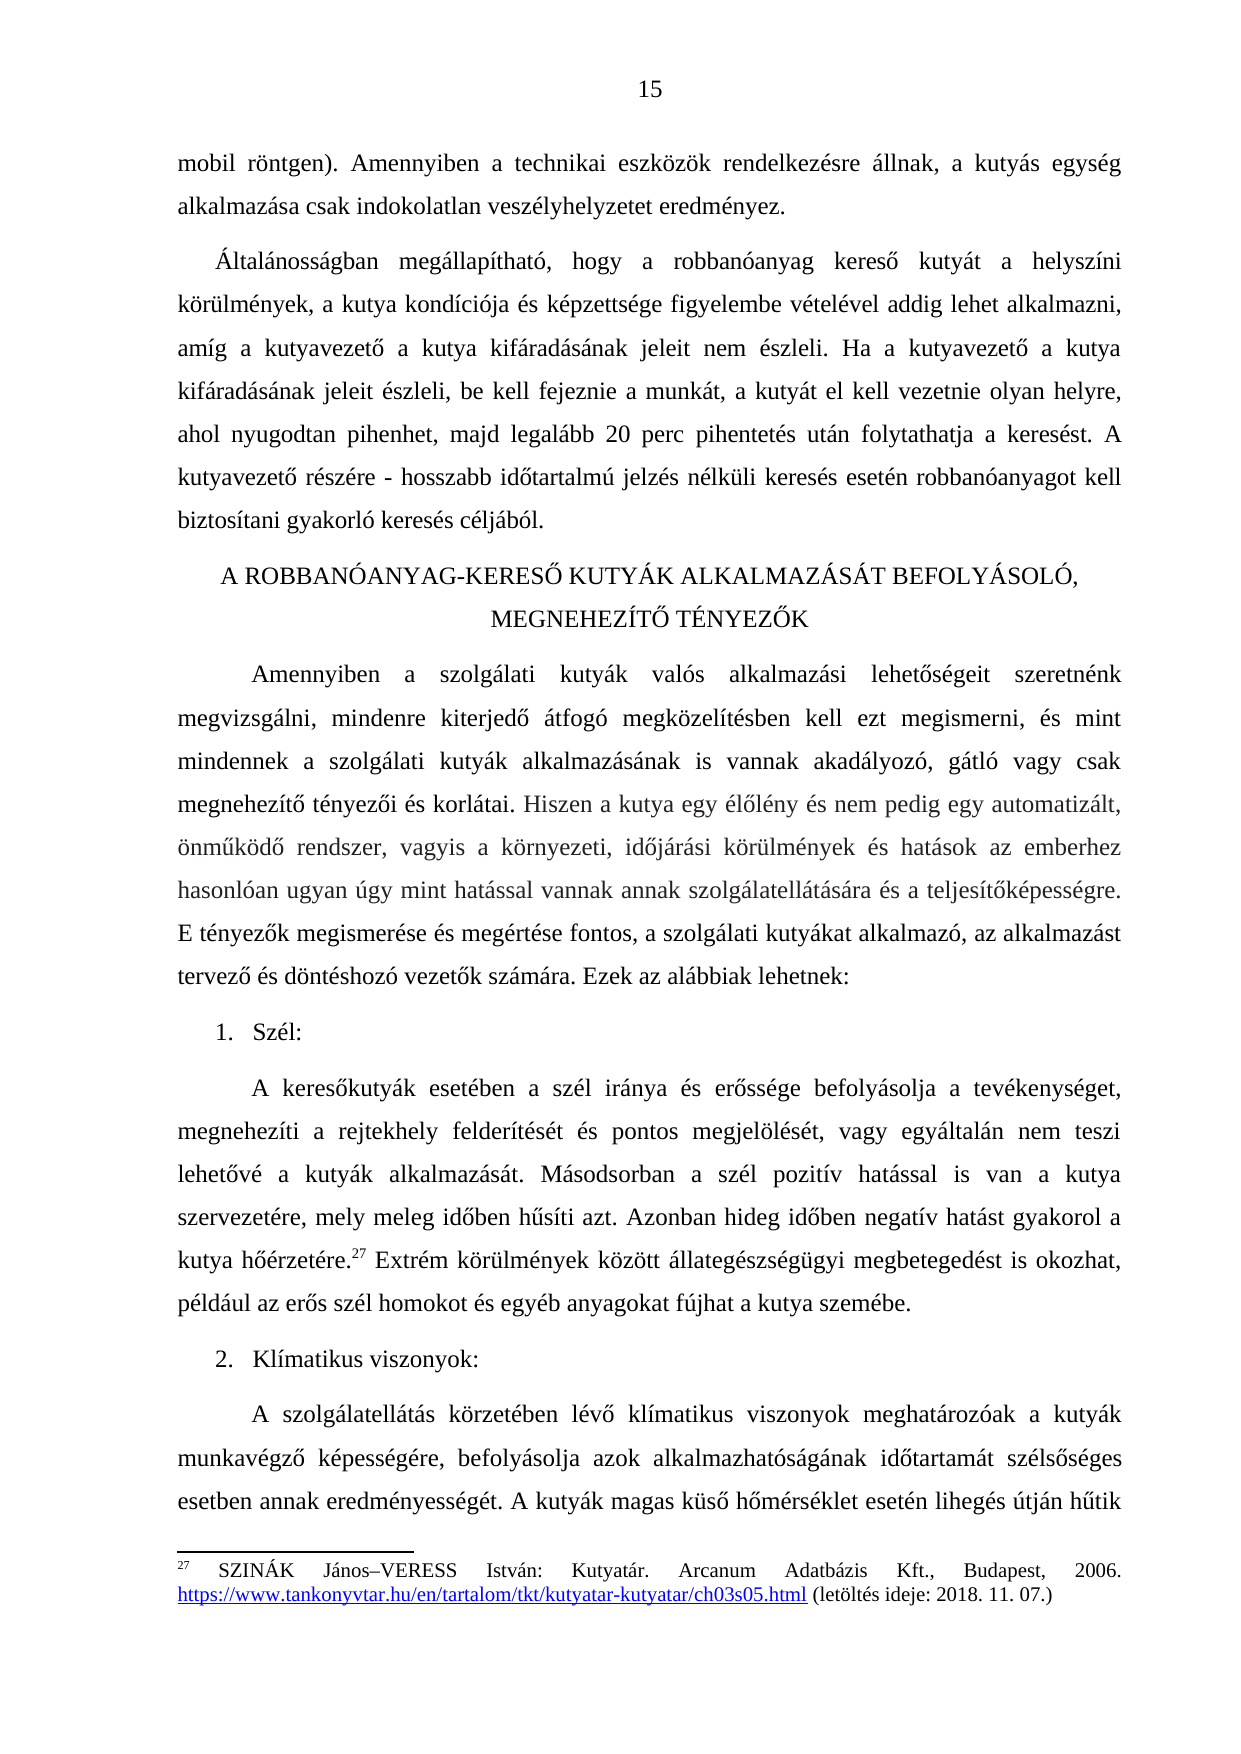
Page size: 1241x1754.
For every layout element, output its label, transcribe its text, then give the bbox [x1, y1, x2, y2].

text A ROBBANÓANYAG-KERESŐ kutyÁk alkalmazÁsÁt befolyÁsolÓ, megnehezÍtŐ tényezŐk [177, 561, 1122, 633]
text A keresőkutyák esetében a szél iránya és erőssége befolyásolja a tevékenységet, megnehezíti a rejtekhely felderítését és pontos megjelölését, vagy egyáltalán nem teszi lehetővé a kutyák alkalmazását. Másodsorban a szél pozitív hatással is van a kutya szervezetére, mely meleg időben hűsíti azt. Azonban hideg időben negatív hatást gyakorol a kutya hőérzetére. Extrém körülmények között állategészségügyi megbetegedést is okozhat, például az erős szél homokot és egyéb anyagokat fújhat a kutya szemébe. [177, 1073, 1122, 1317]
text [177, 1399, 1122, 1514]
text Amennyiben a szolgálati kutyák valós alkalmazási lehetőségeit szeretnénk megvizsgálni, mindenre kiterjedő átfogó megközelítésben kell ezt megismerni, és mint mindennek a szolgálati kutyák alkalmazásának is vannak akadályozó, gátló vagy csak megnehezítő tényezői és korlátai. Hiszen a kutya egy élőlény és nem pedig egy automatizált, önműködő rendszer, vagyis a környezeti, időjárási körülmények és hatások az emberhez hasonlóan ugyan úgy mint hatással vannak annak szolgálatellátására és a teljesítőképességre. E tényezők megismerése és megértése fontos, a szolgálati kutyákat alkalmazó, az alkalmazást tervező és döntéshozó vezetők számára. Ezek az alábbiak lehetnek: [177, 659, 1122, 990]
list Klímatikus viszonyok: [215, 1344, 1122, 1373]
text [177, 148, 1122, 219]
list Szél: [215, 1017, 1122, 1046]
text Általánosságban megállapítható, hogy a robbanóanyag kereső kutyát a helyszíni körülmények, a kutya kondíciója és képzettsége figyelembe vételével addig lehet alkalmazni, amíg a kutyavezető a kutya kifáradásának jeleit nem észleli. Ha a kutyavezető a kutya kifáradásának jeleit észleli, be kell fejeznie a munkát, a kutyát el kell vezetnie olyan helyre, ahol nyugodtan pihenhet, majd legalább 20 perc pihentetés után folytathatja a keresést. A kutyavezető részére - hosszabb időtartalmú jelzés nélküli keresés esetén robbanóanyagot kell biztosítani gyakorló keresés céljából. [177, 246, 1122, 534]
